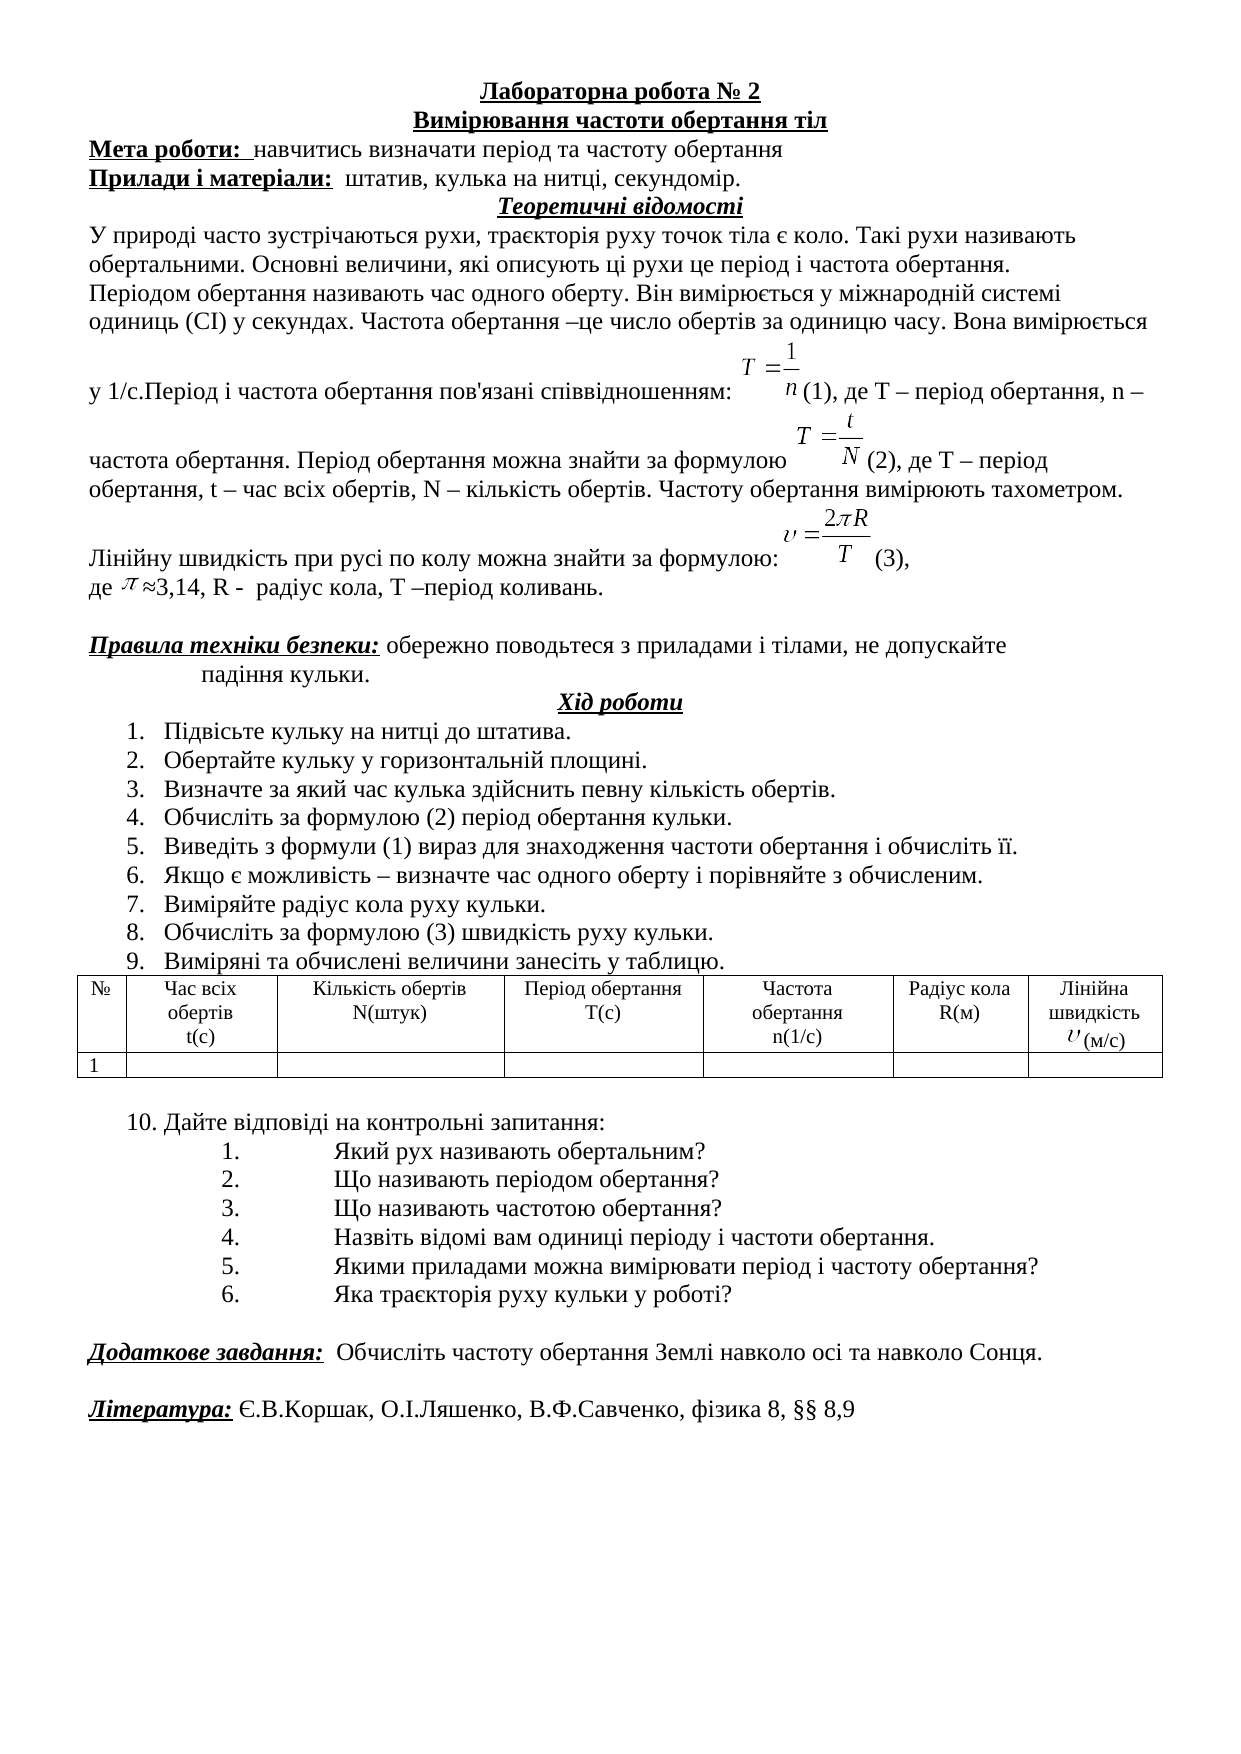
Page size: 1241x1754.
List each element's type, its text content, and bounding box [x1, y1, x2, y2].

table_header Лінійна швидкість (м/с) [1029, 976, 1162, 1052]
text де ≈3,14, R - радіус кола, T –період коливань. [89, 572, 1152, 601]
list Обертайте кульку у горизонтальній площині. [126, 745, 1152, 774]
list Яка траєкторія руху кульки у роботі? [89, 1279, 1152, 1308]
text Додаткове завдання: Обчисліть частоту обертання Землі навколо осі та навколо Сонця. [89, 1337, 1152, 1366]
text Мета роботи: навчитись визначати період та частоту обертання [89, 134, 1152, 163]
text У природі часто зустрічаються рухи, траєкторія руху точок тіла є коло. Такі рухи називають обертальними. Основні величини, які описують ці рухи це період і частота обертання. [89, 220, 1152, 278]
table_header № [78, 976, 126, 1052]
table_cell [505, 1053, 703, 1077]
list Якщо є можливість – визначте час одного оберту і порівняйте з обчисленим. [126, 860, 1152, 889]
text Лабораторна робота № 2 [89, 76, 1152, 105]
table_cell 1 [78, 1053, 126, 1077]
text Вимірювання частоти обертання тіл [89, 105, 1152, 134]
text Періодом обертання називають час одного оберту. Він вимірюється у міжнародній системі одиниць (СІ) у секундах. Частота обертання –це число обертів за одиницю часу. Вона вимірюється у 1/с.Період і частота обертання пов'язані співвідношенням: (1), де Т – період обертання, n – частота обертання. Період обертання можна знайти за формулою (2), де Т – період обертання, t – час всіх обертів, N – кількість обертів. Частоту обертання вимірюють тахометром. Лінійну швидкість при русі по колу можна знайти за формулою:(3), [89, 278, 1152, 572]
table_header Період обертання Т(с) [505, 976, 703, 1052]
table_header Радіус кола R(м) [894, 976, 1028, 1052]
table_cell [278, 1053, 504, 1077]
list Назвіть відомі вам одиниці періоду і частоти обертання. [89, 1222, 1152, 1251]
text падіння кульки. [89, 659, 1149, 687]
list Дайте відповіді на контрольні запитання: [126, 1107, 1152, 1136]
table_cell [704, 1053, 893, 1077]
text Правила техніки безпеки: обережно поводьтеся з приладами і тілами, не допускайте [89, 630, 1152, 659]
list Виведіть з формули (1) вираз для знаходження частоти обертання і обчисліть її. [126, 831, 1152, 860]
list Визначте за який час кулька здійснить певну кількість обертів. [126, 774, 1152, 802]
table_cell [894, 1053, 1028, 1077]
list Підвісьте кульку на нитці до штатива. [126, 716, 1152, 745]
table_header Час всіх обертів t(c) [127, 976, 277, 1052]
text Література: Є.В.Коршак, О.І.Ляшенко, В.Ф.Савченко, фізика 8, §§ 8,9 [89, 1394, 1152, 1423]
list Виміряйте радіус кола руху кульки. [126, 889, 1152, 917]
text Прилади і матеріали: штатив, кулька на нитці, секундомір. [89, 163, 1152, 191]
text Хід роботи [89, 687, 1152, 716]
list Якими приладами можна вимірювати період і частоту обертання? [89, 1251, 1152, 1279]
list Обчисліть за формулою (2) період обертання кульки. [126, 802, 1152, 831]
table_cell [127, 1053, 277, 1077]
text Теоретичні відомості [89, 191, 1152, 220]
list Що називають періодом обертання? [89, 1164, 1152, 1193]
table_header Кількість обертів N(штук) [278, 976, 504, 1052]
table_header Частота обертання n(1/с) [704, 976, 893, 1052]
list Що називають частотою обертання? [89, 1193, 1152, 1222]
list Обчисліть за формулою (3) швидкість руху кульки. [126, 917, 1152, 946]
list Який рух називають обертальним? [89, 1136, 1152, 1164]
table_cell [1029, 1053, 1162, 1077]
list Виміряні та обчислені величини занесіть у таблицю. [126, 946, 1149, 975]
